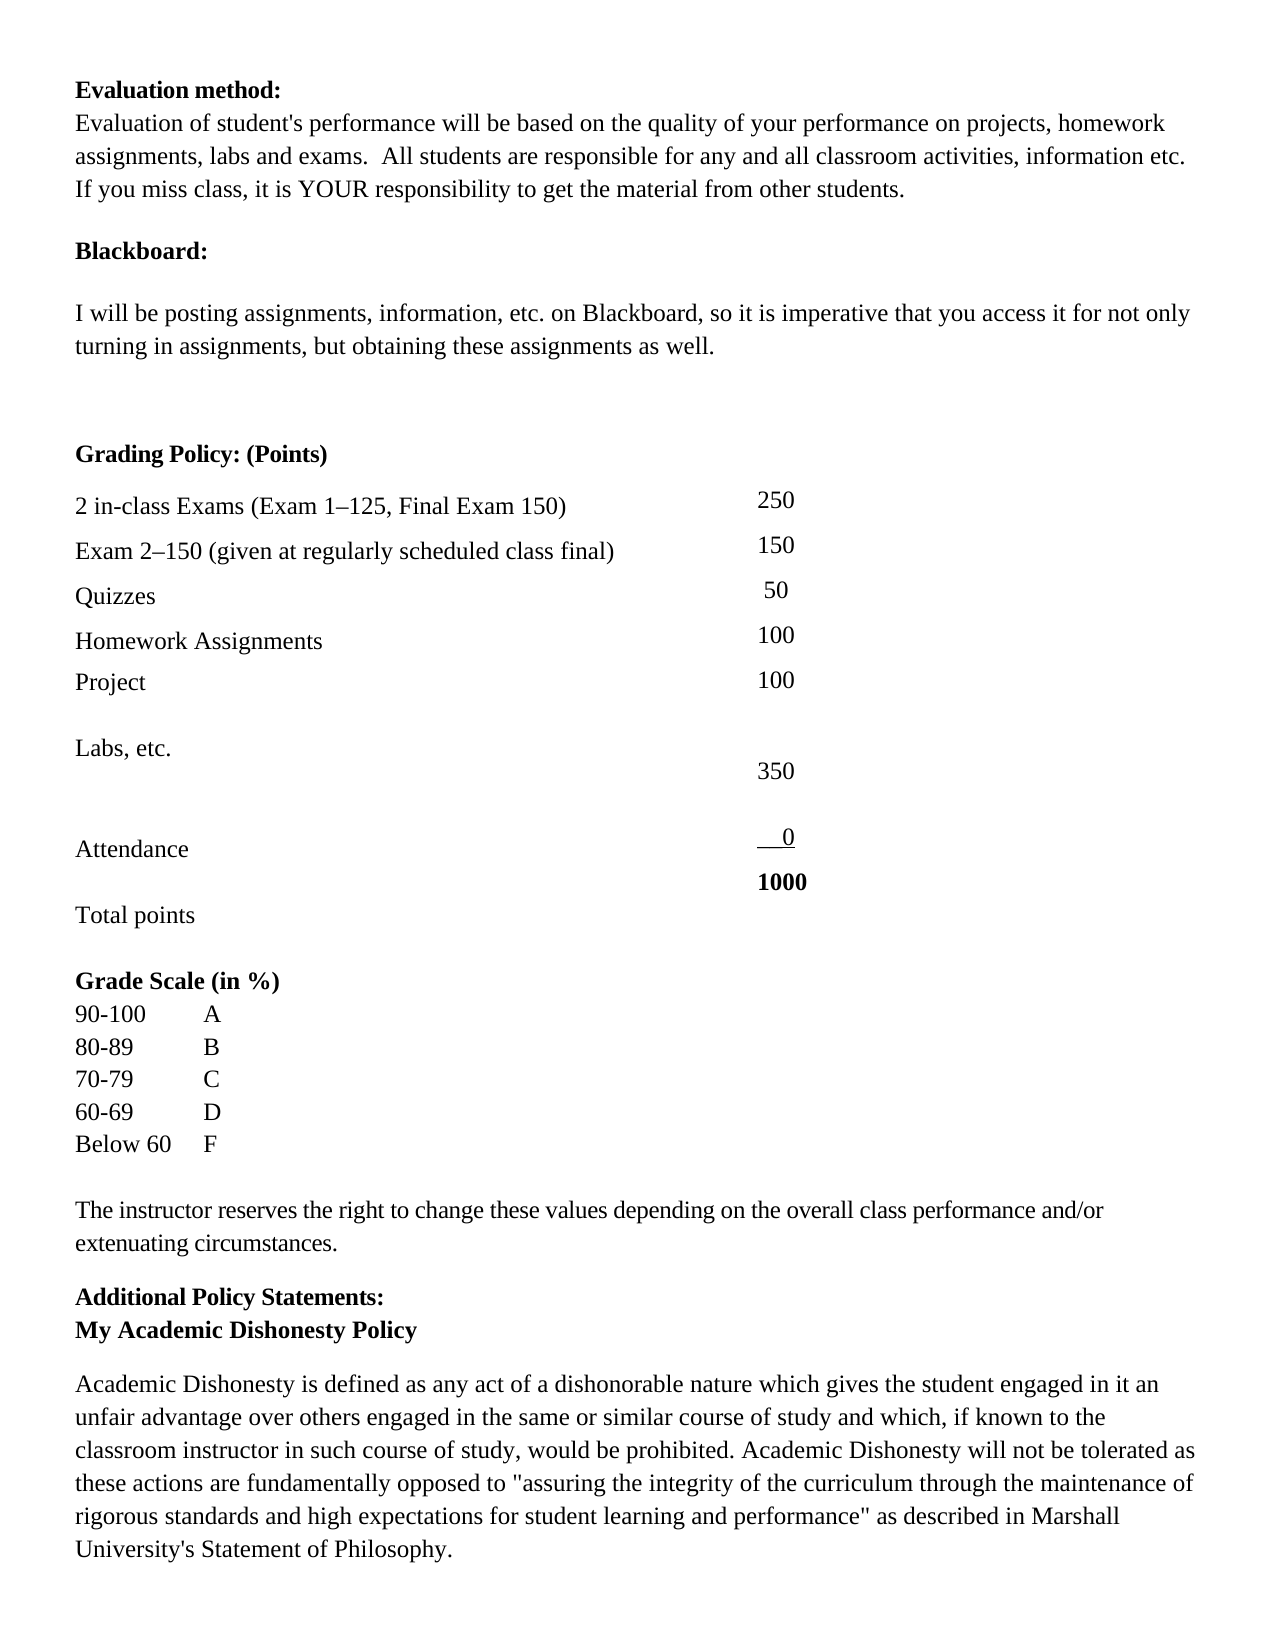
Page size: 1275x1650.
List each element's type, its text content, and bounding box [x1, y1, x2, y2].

table_cell __0 1000 [757, 801, 807, 933]
table_cell Below 60 [75, 1129, 197, 1162]
table_cell 100 [757, 620, 807, 665]
table_cell C [197, 1064, 244, 1097]
table_cell 60-69 [75, 1097, 197, 1129]
table_cell B [197, 1032, 244, 1064]
table_cell 80-89 [75, 1032, 197, 1064]
table_cell 150 [757, 530, 807, 575]
table_cell Attendance Total points [75, 801, 757, 933]
table_cell Homework Assignments [75, 620, 757, 665]
table_header 250 [757, 485, 807, 530]
text Grade Scale (in %) [75, 966, 1200, 995]
table_cell D [197, 1097, 244, 1129]
table_cell Exam 2–150 (given at regularly scheduled class final) [75, 530, 757, 575]
text Grading Policy: (Points) [75, 439, 1200, 468]
table_header 90-100 [75, 999, 197, 1032]
text Academic Dishonesty is defined as any act of a dishonorable nature which gives the student engaged in it an unfair advantage over others engaged in the same or similar course of study and which, if known to the classroom instructor in such course of study, would be prohibited. Academic Dishonesty will not be tolerated as these actions are fundamentally opposed to "assuring the integrity of the curriculum through the maintenance of rigorous standards and high expectations for student learning and performance" as described in Marshall University's Statement of Philosophy. [75, 1369, 1200, 1563]
text Blackboard: [75, 236, 1200, 265]
text The instructor reserves the right to change these values depending on the overall class performance and/or extenuating circumstances. [75, 1162, 1200, 1257]
table_cell Project Labs, etc. [75, 665, 757, 801]
table_cell 100 350 [757, 665, 807, 801]
table_cell Quizzes [75, 575, 757, 620]
table_header A [197, 999, 244, 1032]
table_header 2 in-class Exams (Exam 1–125, Final Exam 150) [75, 485, 757, 530]
text Evaluation method: Evaluation of student's performance will be based on the quality of your performance on projects, homework assignments, labs and exams. All students are responsible for any and all classroom activities, information etc. If you miss class, it is YOUR responsibility to get the material from other students. [75, 75, 1200, 203]
text Additional Policy Statements: My Academic Dishonesty Policy [75, 1282, 1200, 1344]
text I will be posting assignments, information, etc. on Blackboard, so it is imperative that you access it for not only turning in assignments, but obtaining these assignments as well. [75, 298, 1200, 360]
table_cell 50 [757, 575, 807, 620]
table_cell F [197, 1129, 244, 1162]
table_cell 70-79 [75, 1064, 197, 1097]
